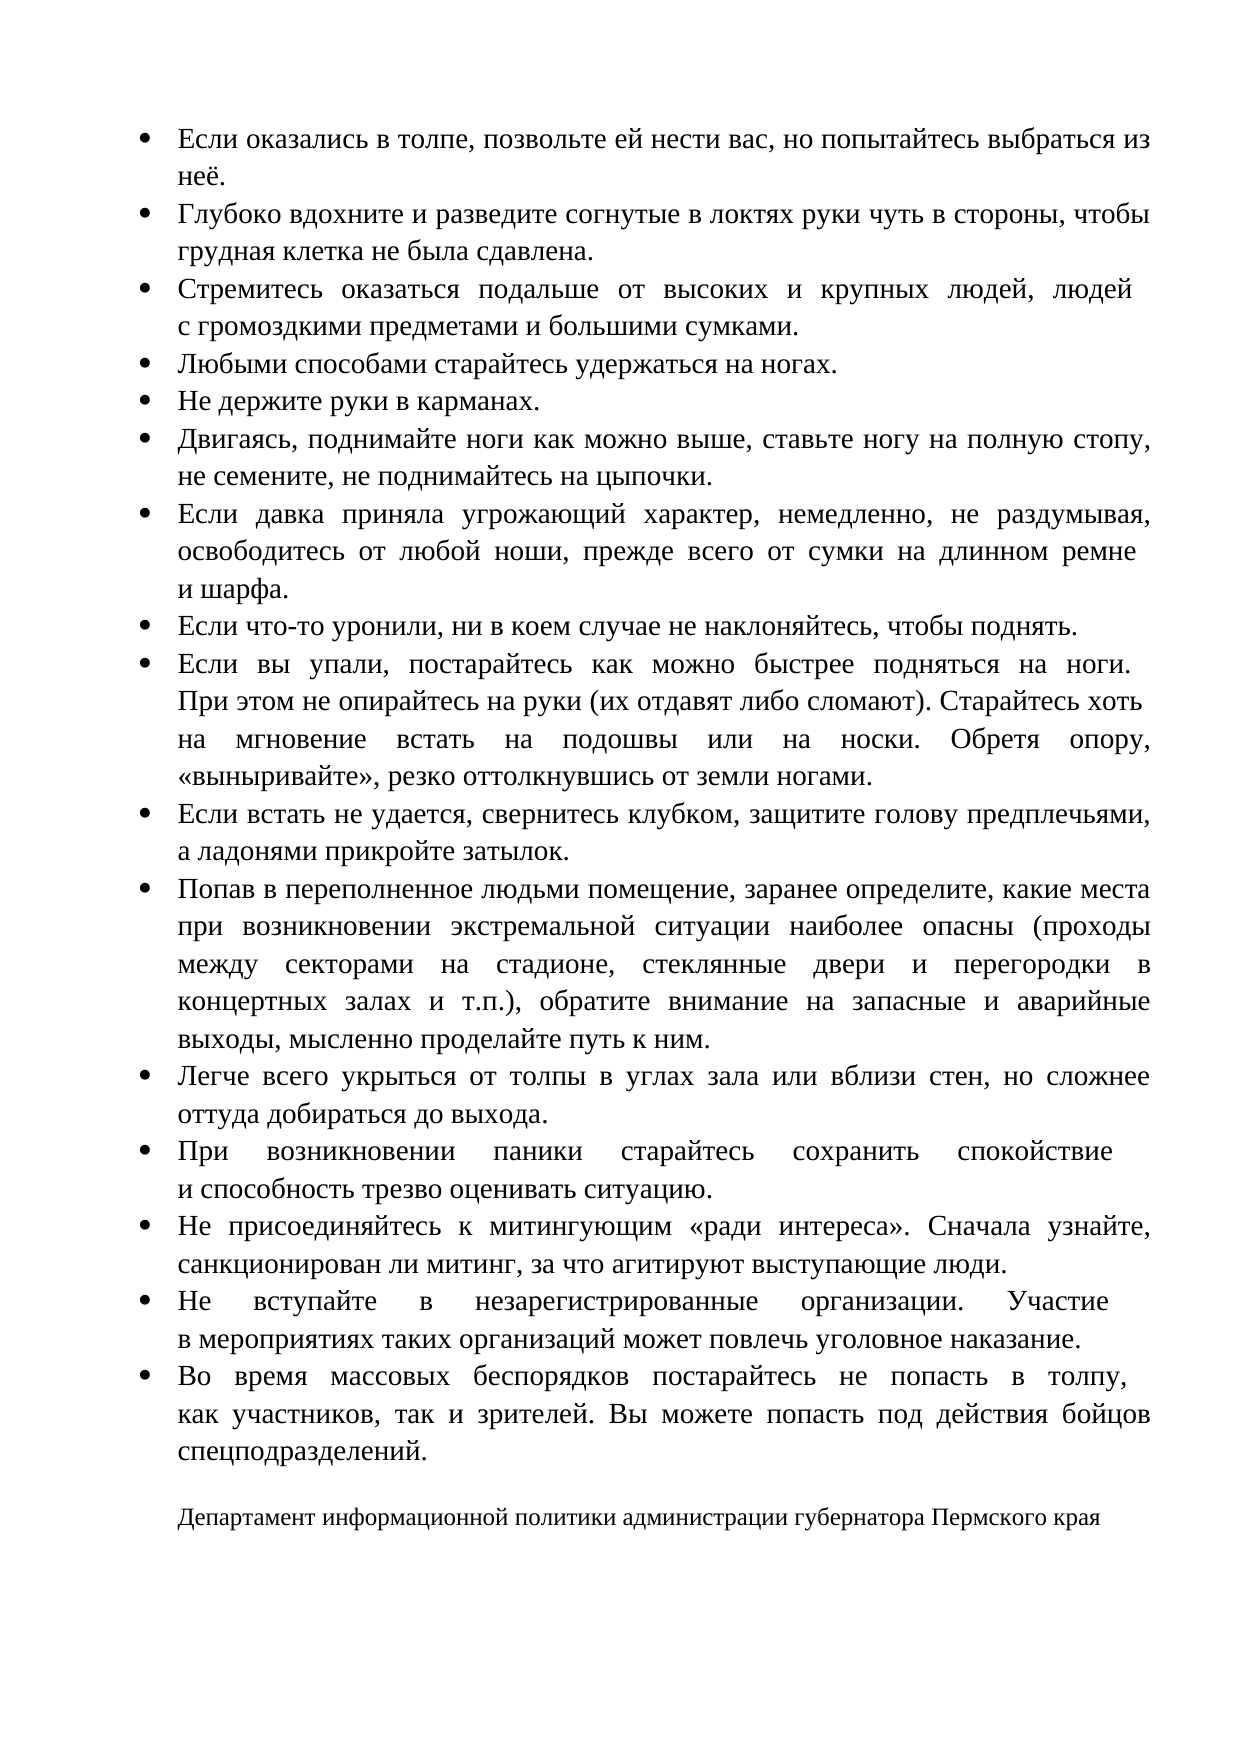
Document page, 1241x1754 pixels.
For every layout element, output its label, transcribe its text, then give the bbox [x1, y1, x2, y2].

list Если что-то уронили, ни в коем случае не наклоняйтесь, чтобы поднять. [140, 606, 1152, 643]
text Департамент информационной политики администрации губернатора Пермского края [177, 1502, 1152, 1530]
list Если вы упали, постарайтесь как можно быстрее подняться на ноги. При этом не опирайтесь на руки (их отдавят либо сломают). Старайтесь хоть на мгновение встать на подошвы или на носки. Обретя опору, «выныривайте», резко оттолкнувшись от земли ногами. [140, 643, 1152, 793]
list Стремитесь оказаться подальше от высоких и крупных людей, людей с громоздкими предметами и большими сумками. [140, 268, 1152, 343]
list Если встать не удается, свернитесь клубком, защитите голову предплечьями, а ладонями прикройте затылок. [140, 793, 1152, 868]
list Во время массовых беспорядков постарайтесь не попасть в толпу, как участников, так и зрителей. Вы можете попасть под действия бойцов спецподразделений. [140, 1356, 1152, 1468]
list Если давка приняла угрожающий характер, немедленно, не раздумывая, освободитесь от любой ноши, прежде всего от сумки на длинном ремне и шарфа. [140, 493, 1152, 606]
list Глубоко вдохните и разведите согнутые в локтях руки чуть в стороны, чтобы грудная клетка не была сдавлена. [140, 193, 1152, 268]
list При возникновении паники старайтесь сохранить спокойствие и способность трезво оценивать ситуацию. [140, 1131, 1152, 1206]
list Не держите руки в карманах. [140, 381, 1152, 418]
list Легче всего укрыться от толпы в углах зала или вблизи стен, но сложнее оттуда добираться до выхода. [140, 1056, 1152, 1131]
list Двигаясь, поднимайте ноги как можно выше, ставьте ногу на полную стопу, не семените, не поднимайтесь на цыпочки. [140, 418, 1152, 493]
list Любыми способами старайтесь удержаться на ногах. [140, 343, 1152, 381]
list Попав в переполненное людьми помещение, заранее определите, какие места при возникновении экстремальной ситуации наиболее опасны (проходы между секторами на стадионе, стеклянные двери и перегородки в концертных залах и т.п.), обратите внимание на запасные и аварийные выходы, мысленно проделайте путь к ним. [140, 868, 1152, 1056]
list Если оказались в толпе, позвольте ей нести вас, но попытайтесь выбраться из неё. [140, 118, 1152, 193]
list Не присоединяйтесь к митингующим «ради интереса». Сначала узнайте, санкционирован ли митинг, за что агитируют выступающие люди. [140, 1206, 1152, 1281]
list Не вступайте в незарегистрированные организации. Участие в мероприятиях таких организаций может повлечь уголовное наказание. [140, 1281, 1152, 1356]
